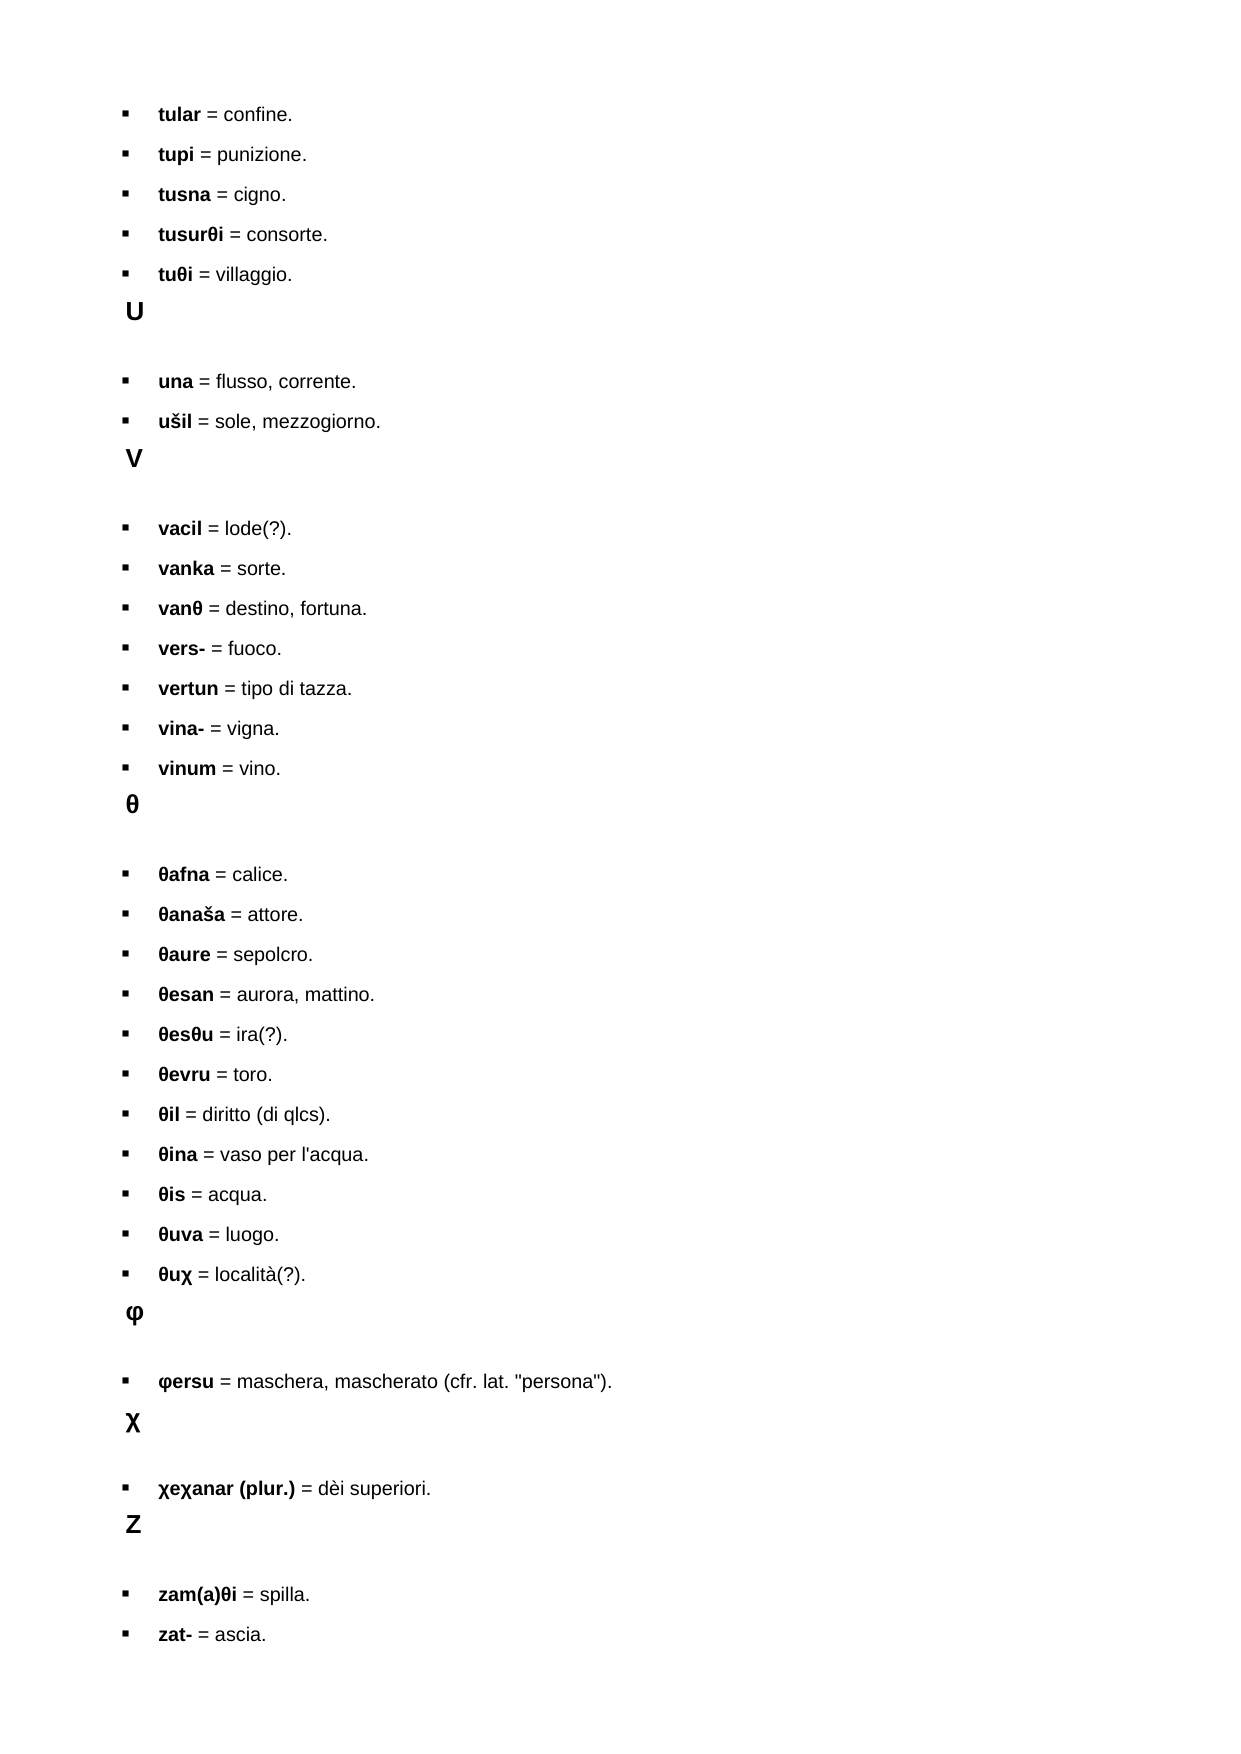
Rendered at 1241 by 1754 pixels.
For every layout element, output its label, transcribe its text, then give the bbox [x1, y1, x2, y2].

list vanka = sorte. [121, 542, 1152, 579]
list tupi = punizione. [121, 129, 1152, 166]
list tusurθi = consorte. [121, 209, 1152, 246]
list una = flusso, corrente. [121, 355, 1152, 393]
list θafna = calice. [121, 849, 1152, 886]
list tuθi = villaggio. [121, 249, 1152, 286]
list θanaša = attore. [121, 889, 1152, 926]
list vacil = lode(?). [121, 502, 1152, 539]
list χeχanar (plur.) = dèi superiori. [121, 1462, 1152, 1499]
list θesan = aurora, mattino. [121, 969, 1152, 1006]
text [modifica] χ [118, 1395, 1152, 1433]
list θuva = luogo. [121, 1209, 1152, 1246]
text [modifica] U [118, 289, 1152, 326]
list zam(a)θi = spilla. [121, 1569, 1152, 1606]
list vanθ = destino, fortuna. [121, 582, 1152, 619]
list θina = vaso per l'acqua. [121, 1129, 1152, 1166]
list vina- = vigna. [121, 702, 1152, 739]
list vinum = vino. [121, 742, 1152, 779]
list θuχ = località(?). [121, 1249, 1152, 1286]
list ušil = sole, mezzogiorno. [121, 395, 1152, 433]
list tusna = cigno. [121, 169, 1152, 206]
list θis = acqua. [121, 1169, 1152, 1206]
list θevru = toro. [121, 1049, 1152, 1086]
list θesθu = ira(?). [121, 1009, 1152, 1046]
list tular = confine. [121, 89, 1152, 126]
list φersu = maschera, mascherato (cfr. lat. "persona"). [121, 1355, 1152, 1393]
list θil = diritto (di qlcs). [121, 1089, 1152, 1126]
text [modifica] Z [118, 1502, 1152, 1539]
text [modifica] φ [118, 1289, 1152, 1326]
list vers- = fuoco. [121, 622, 1152, 659]
text [modifica] V [118, 435, 1152, 473]
list zat- = ascia. [121, 1609, 1152, 1646]
list θaure = sepolcro. [121, 929, 1152, 966]
list vertun = tipo di tazza. [121, 662, 1152, 699]
text [modifica] θ [118, 782, 1152, 819]
